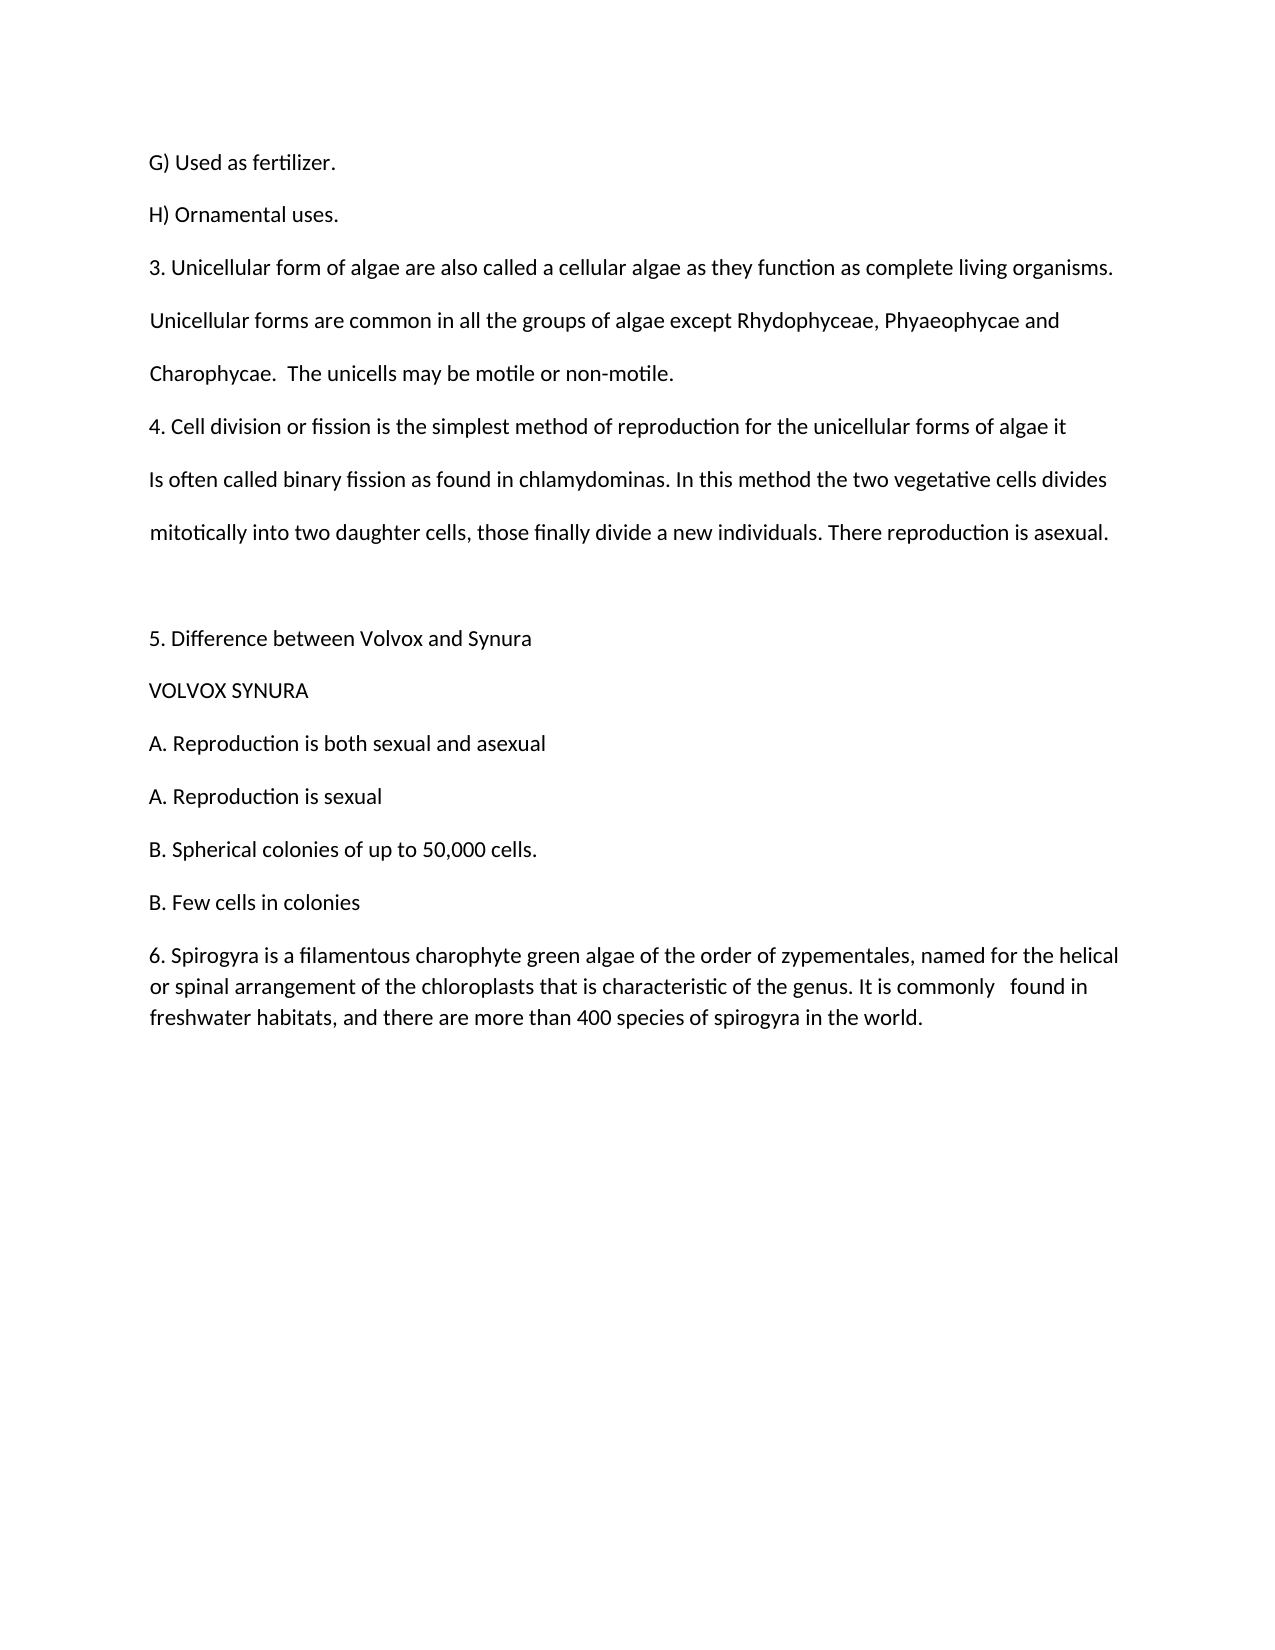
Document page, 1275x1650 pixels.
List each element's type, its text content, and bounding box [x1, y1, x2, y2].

text 6. Spirogyra is a filamentous charophyte green algae of the order of zypementales, named for the helical or spinal arrangement of the chloroplasts that is characteristic of the genus. It is commonly found in freshwater habitats, and there are more than 400 species of spirogyra in the world. [148, 941, 1134, 1031]
text A. Reproduction is both sexual and asexual [148, 729, 609, 757]
text H) Ornamental uses. [148, 201, 1134, 228]
text G) Used as fertilizer. [148, 148, 1134, 176]
text 3. Unicellular form of algae are also called a cellular algae as they function as complete living organisms. Unicellular forms are common in all the groups of algae except Rhydophyceae, Phyaeophycae and Charophycae. The unicells may be motile or non-motile. [148, 253, 1134, 387]
text Is often called binary fission as found in chlamydominas. In this method the two vegetative cells divides mitotically into two daughter cells, those finally divide a new individuals. There reproduction is asexual. [148, 465, 1134, 546]
text A. Reproduction is sexual [148, 782, 1134, 810]
text 4. Cell division or fission is the simplest method of reproduction for the unicellular forms of algae it [148, 412, 1134, 440]
text 5. Difference between Volvox and Synura [148, 624, 1134, 652]
text B. Few cells in colonies [148, 888, 1134, 916]
text VOLVOX SYNURA [148, 677, 1134, 704]
text B. Spherical colonies of up to 50,000 cells. [148, 835, 600, 863]
